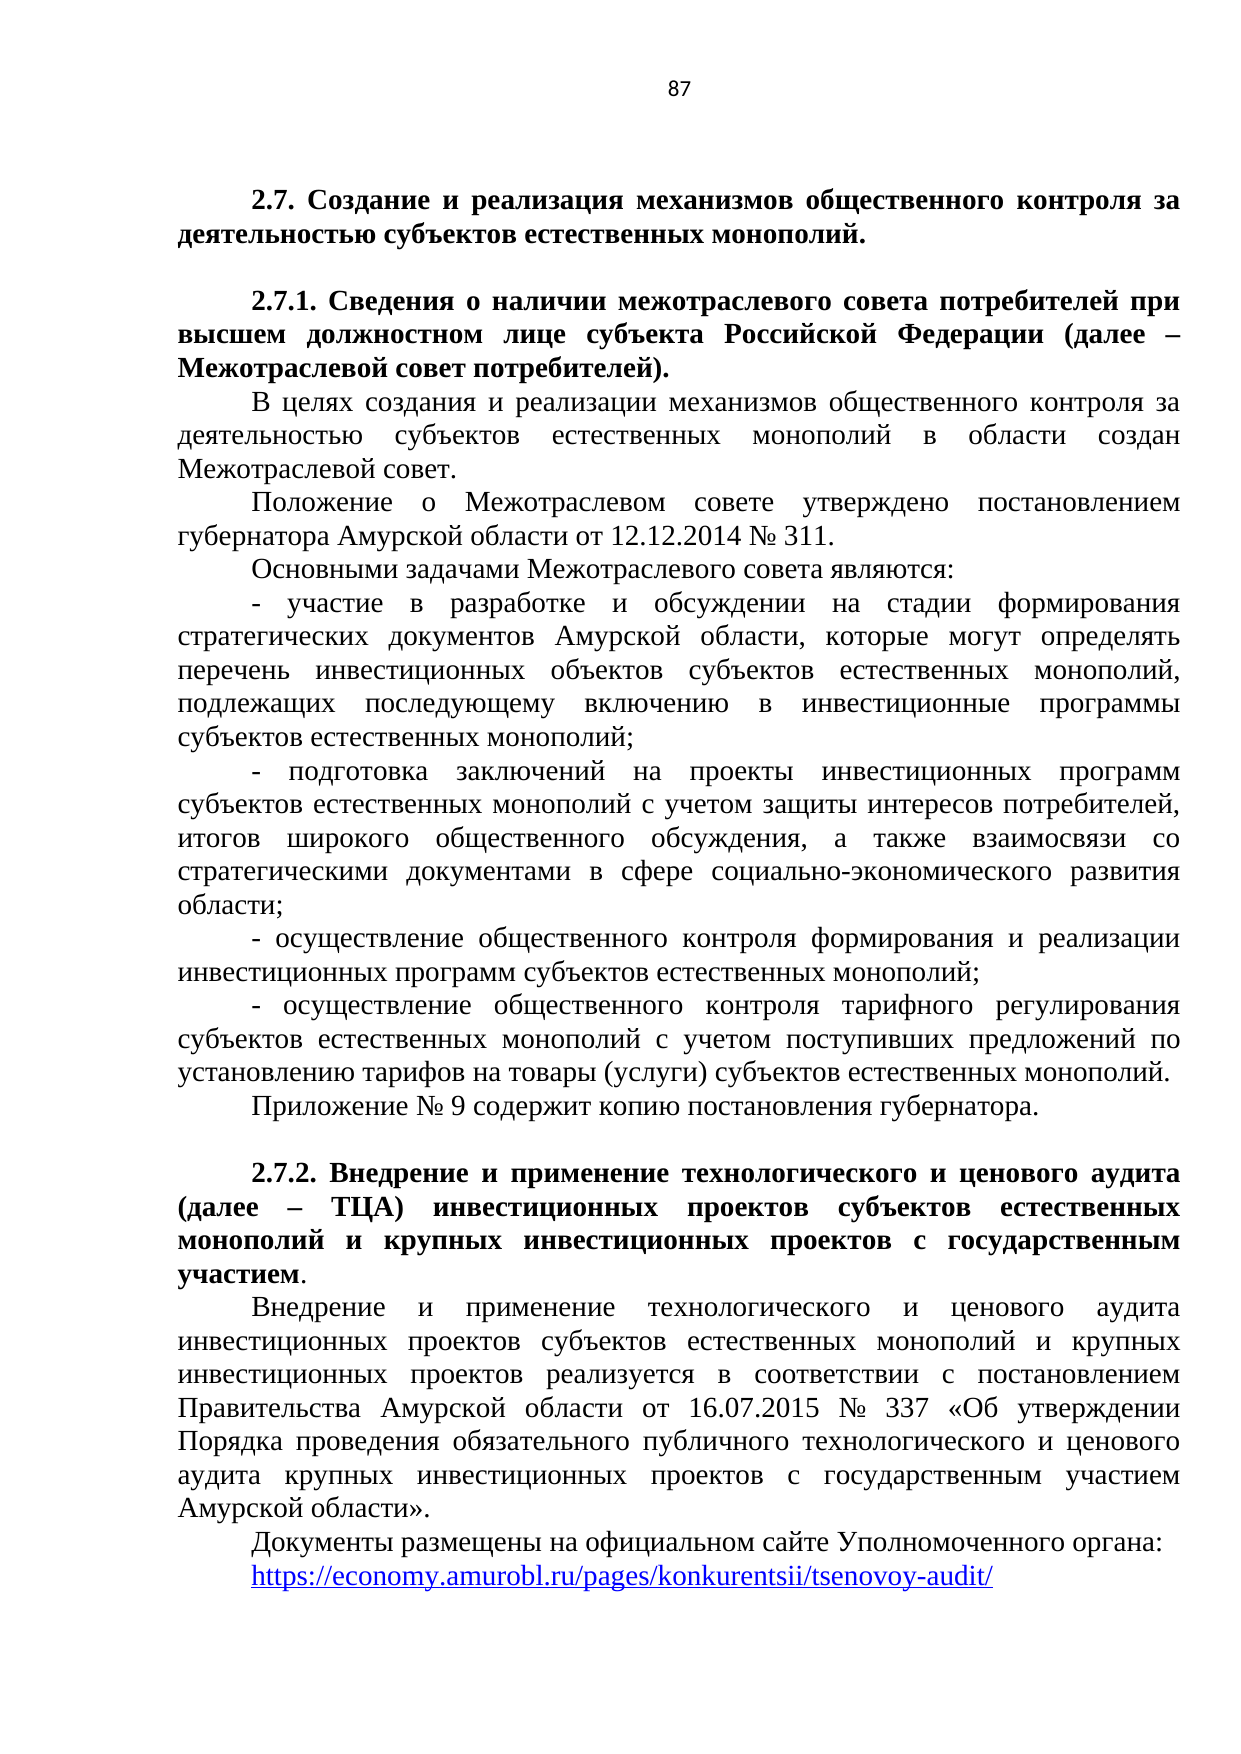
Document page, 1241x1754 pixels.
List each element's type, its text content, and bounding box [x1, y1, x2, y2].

text - осуществление общественного контроля формирования и реализации инвестиционных программ субъектов естественных монополий; [177, 920, 1181, 987]
text - осуществление общественного контроля тарифного регулирования субъектов естественных монополий с учетом поступивших предложений по установлению тарифов на товары (услуги) субъектов естественных монополий. [177, 987, 1181, 1088]
text Приложение № 9 содержит копию постановления губернатора. [177, 1088, 1181, 1122]
text Документы размещены на официальном сайте Уполномоченного органа: [177, 1524, 1181, 1558]
text - участие в разработке и обсуждении на стадии формирования стратегических документов Амурской области, которые могут определять перечень инвестиционных объектов субъектов естественных монополий, подлежащих последующему включению в инвестиционные программы субъектов естественных монополий; [177, 585, 1181, 753]
text 2.7.1. Сведения о наличии межотраслевого совета потребителей при высшем должностном лице субъекта Российской Федерации (далее – Межотраслевой совет потребителей). [177, 283, 1181, 384]
text - подготовка заключений на проекты инвестиционных программ субъектов естественных монополий с учетом защиты интересов потребителей, итогов широкого общественного обсуждения, а также взаимосвязи со стратегическими документами в сфере социально-экономического развития области; [177, 753, 1181, 920]
text 2.7.2. Внедрение и применение технологического и ценового аудита (далее – ТЦА) инвестиционных проектов субъектов естественных монополий и крупных инвестиционных проектов с государственным участием. [177, 1155, 1181, 1289]
text Положение о Межотраслевом совете утверждено постановлением губернатора Амурской области от 12.12.2014 № 311. [177, 484, 1181, 551]
text 2.7. Создание и реализация механизмов общественного контроля за деятельностью субъектов естественных монополий. [177, 182, 1181, 249]
text Внедрение и применение технологического и ценового аудита инвестиционных проектов субъектов естественных монополий и крупных инвестиционных проектов реализуется в соответствии с постановлением Правительства Амурской области от 16.07.2015 № 337 «Об утверждении Порядка проведения обязательного публичного технологического и ценового аудита крупных инвестиционных проектов с государственным участием Амурской области». [177, 1289, 1181, 1524]
text В целях создания и реализации механизмов общественного контроля за деятельностью субъектов естественных монополий в области создан Межотраслевой совет. [177, 384, 1181, 484]
text Основными задачами Межотраслевого совета являются: [177, 551, 1181, 585]
text https://economy.amurobl.ru/pages/konkurentsii/tsenovoy-audit/ [177, 1558, 1181, 1591]
